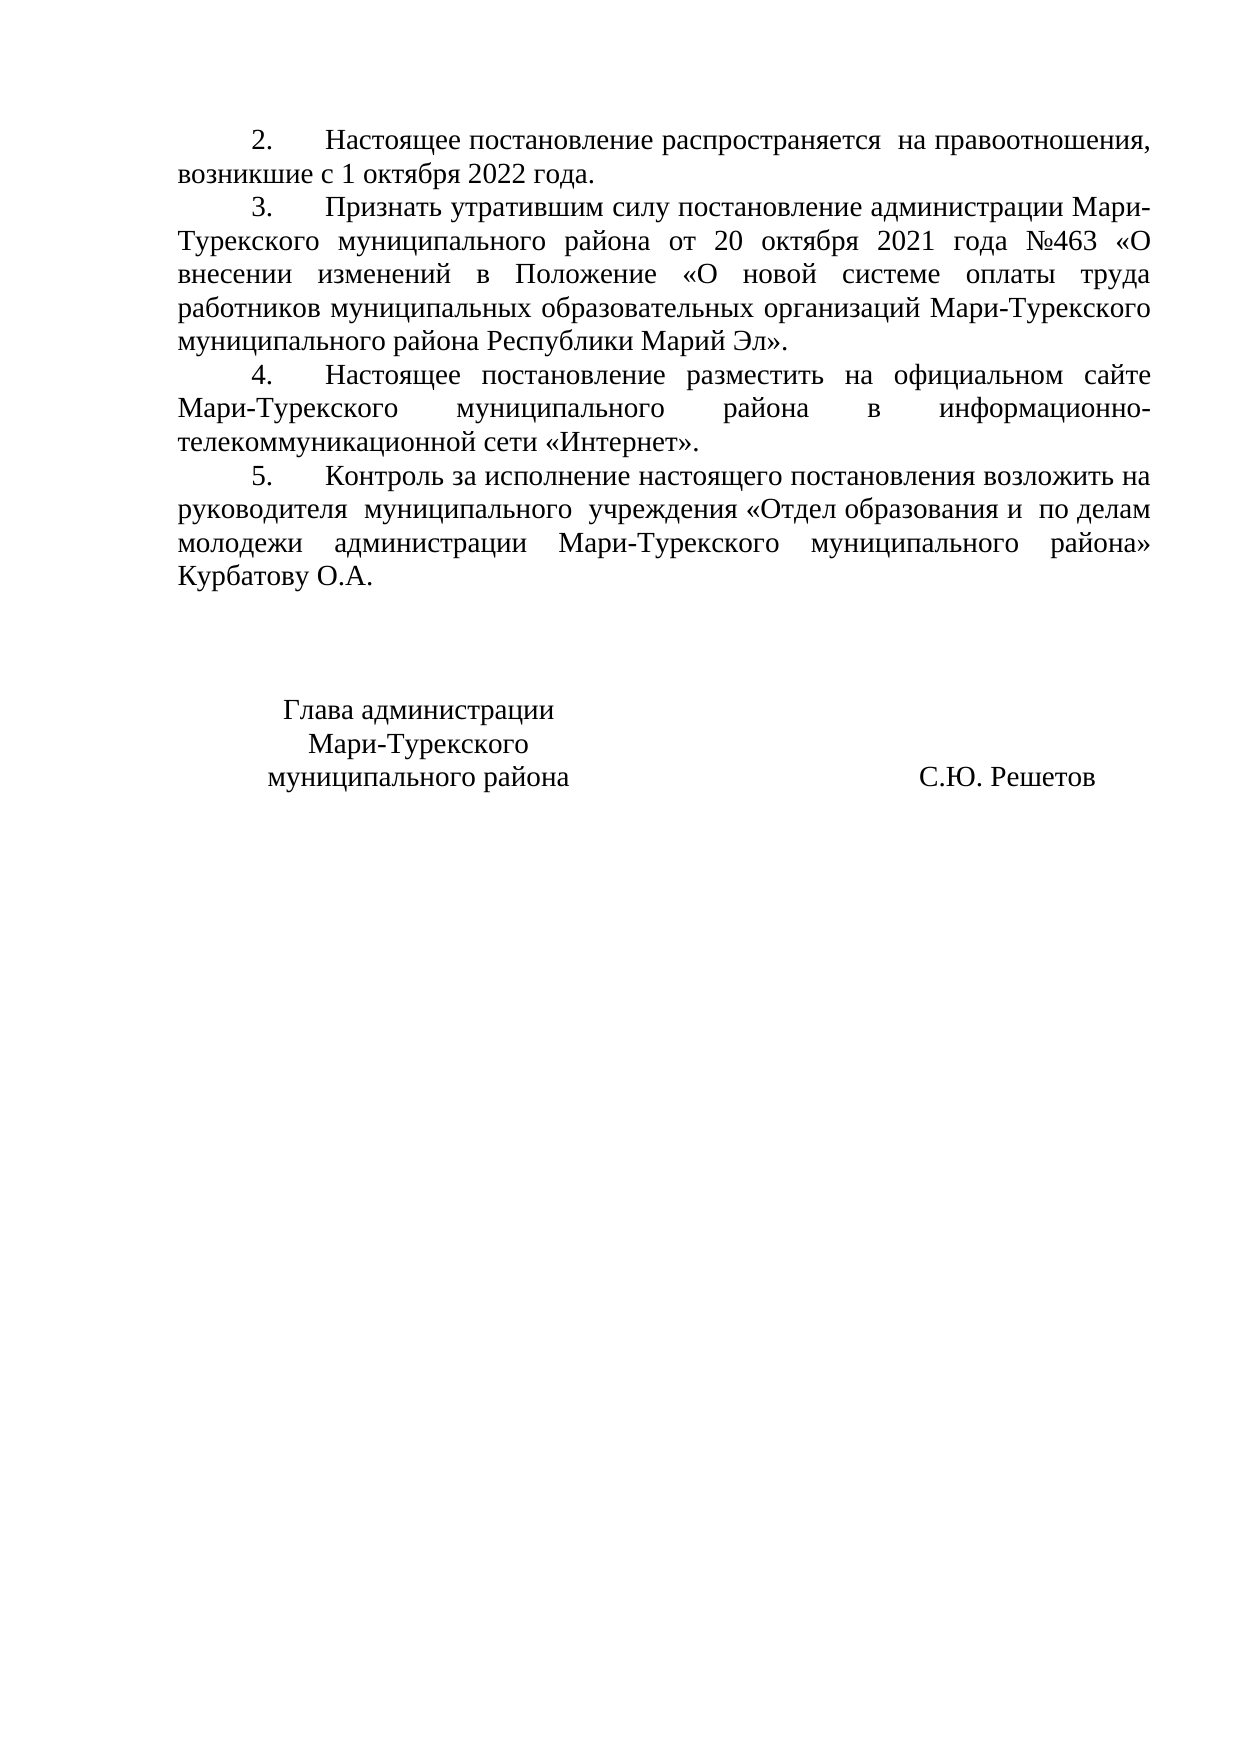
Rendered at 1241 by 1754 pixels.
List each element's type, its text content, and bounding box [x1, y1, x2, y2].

list Настоящее постановление распространяется на правоотношения, возникшие с 1 октября 2022 года. [177, 122, 1152, 189]
table_header Глава администрации Мари-Турекского муниципального района [177, 693, 660, 793]
list Контроль за исполнение настоящего постановления возложить на руководителя муниципального учреждения «Отдел образования и по делам молодежи администрации Мари-Турекского муниципального района» Курбатову О.А. [177, 458, 1152, 592]
list Настоящее постановление разместить на официальном сайте Мари-Турекского муниципального района в информационно-телекоммуникационной сети «Интернет». [177, 357, 1152, 458]
list Признать утратившим силу постановление администрации Мари-Турекского муниципального района от 20 октября 2021 года №463 «О внесении изменений в Положение «О новой системе оплаты труда работников муниципальных образовательных организаций Мари-Турекского муниципального района Республики Марий Эл». [177, 189, 1152, 357]
table_header С.Ю. Решетов [660, 693, 1137, 793]
